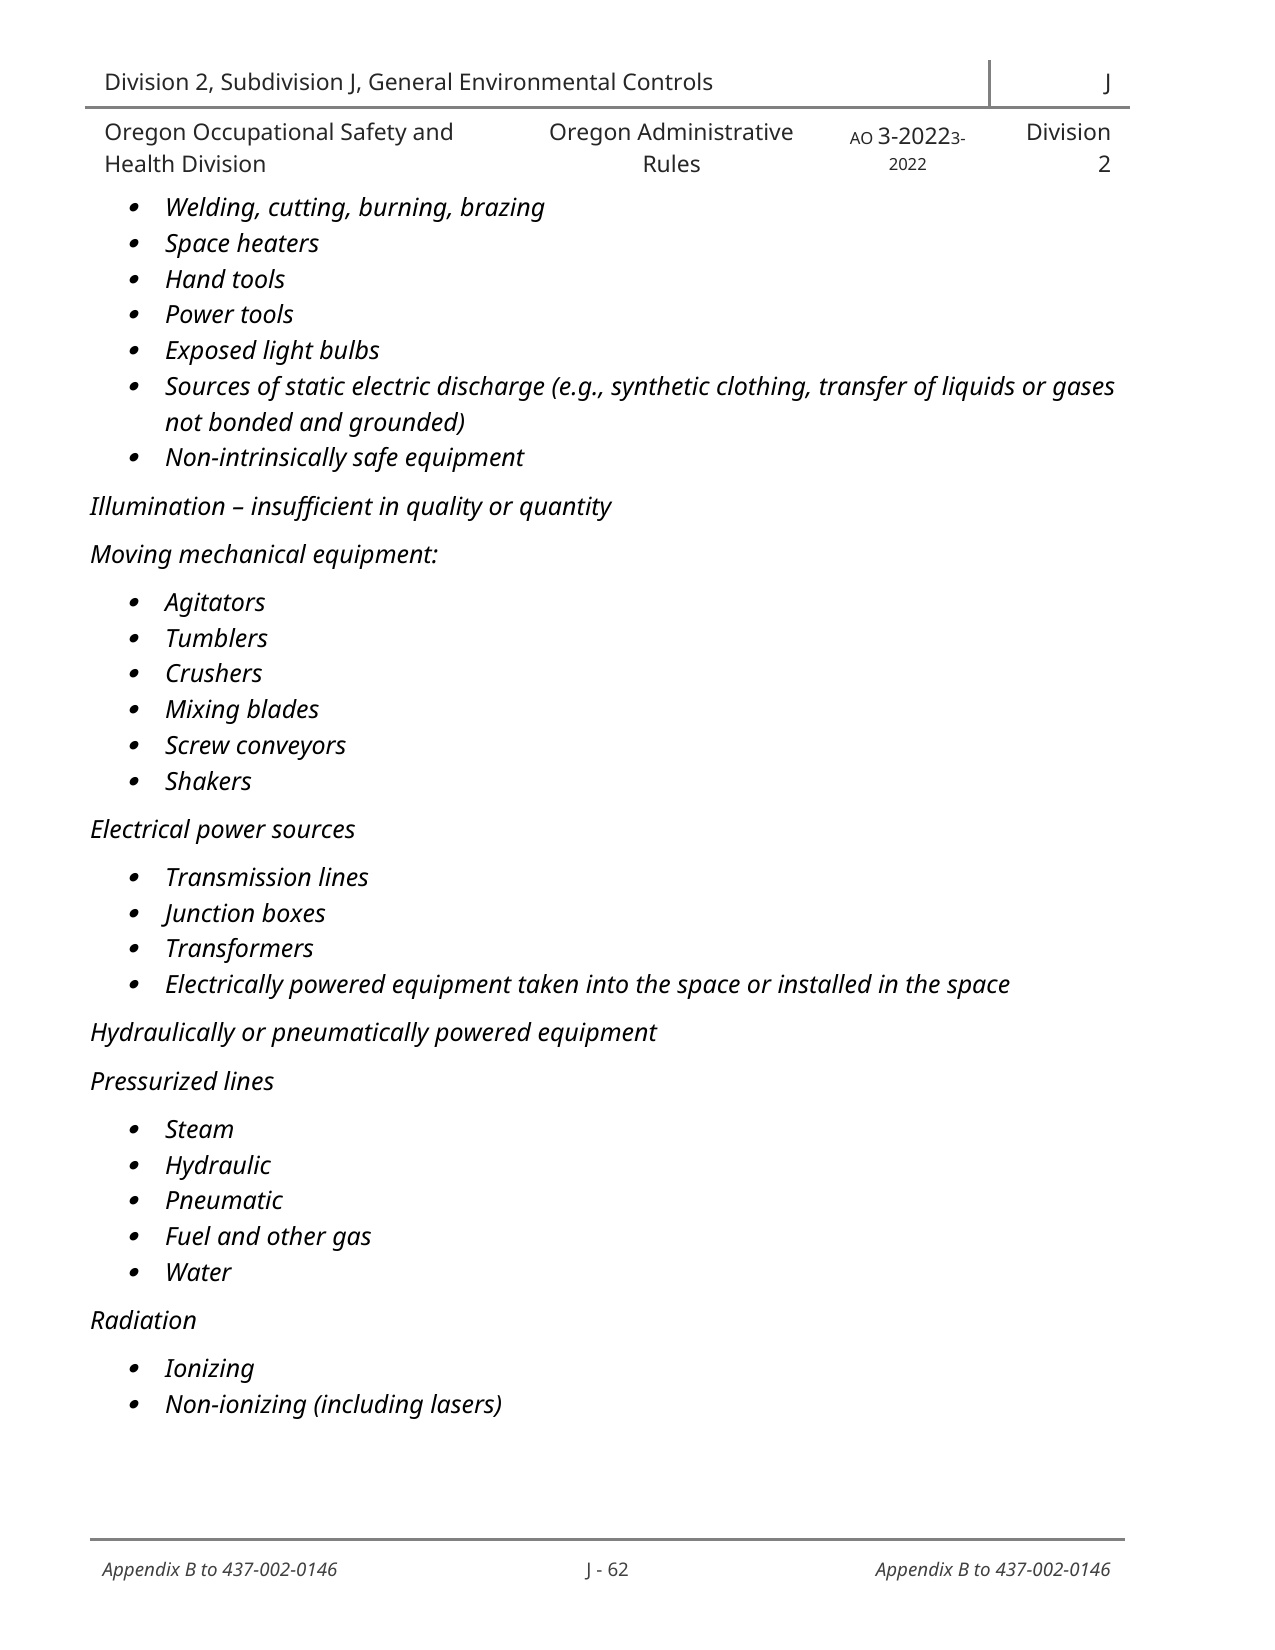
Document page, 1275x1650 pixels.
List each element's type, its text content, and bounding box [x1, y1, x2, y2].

list Tumblers [127, 620, 1125, 654]
list Transmission lines [127, 860, 1125, 894]
list Hand tools [127, 261, 1125, 295]
list Sources of static electric discharge (e.g., synthetic clothing, transfer of liquids or gases not bonded and grounded) [127, 368, 1125, 438]
list Welding, cutting, burning, brazing [127, 150, 1125, 224]
list Electrically powered equipment taken into the space or installed in the space [127, 967, 1125, 1001]
list Agitators [127, 584, 1125, 619]
list Screw conveyors [127, 727, 1125, 762]
list Junction boxes [127, 895, 1125, 929]
text Illumination – insufficient in quality or quantity [90, 488, 1125, 522]
list Ionizing [127, 1351, 1125, 1385]
text Moving mechanical equipment: [90, 536, 1125, 570]
list Non-ionizing (including lasers) [127, 1387, 1125, 1421]
list Fuel and other gas [127, 1219, 1125, 1253]
list Power tools [127, 297, 1125, 331]
list Space heaters [127, 226, 1125, 259]
text Electrical power sources [90, 811, 1125, 846]
text Hydraulically or pneumatically powered equipment [90, 1015, 1125, 1049]
list Shakers [127, 763, 1125, 797]
list Exposed light bulbs [127, 333, 1125, 367]
text Pressurized lines [90, 1063, 1125, 1097]
list Mixing blades [127, 692, 1125, 726]
text Radiation [90, 1303, 1125, 1337]
list Steam [127, 1112, 1125, 1146]
list Crushers [127, 656, 1125, 690]
list Water [127, 1254, 1125, 1288]
list Transformers [127, 931, 1125, 965]
list Hydraulic [127, 1147, 1125, 1181]
list Non-intrinsically safe equipment [127, 440, 1125, 474]
list Pneumatic [127, 1183, 1125, 1217]
